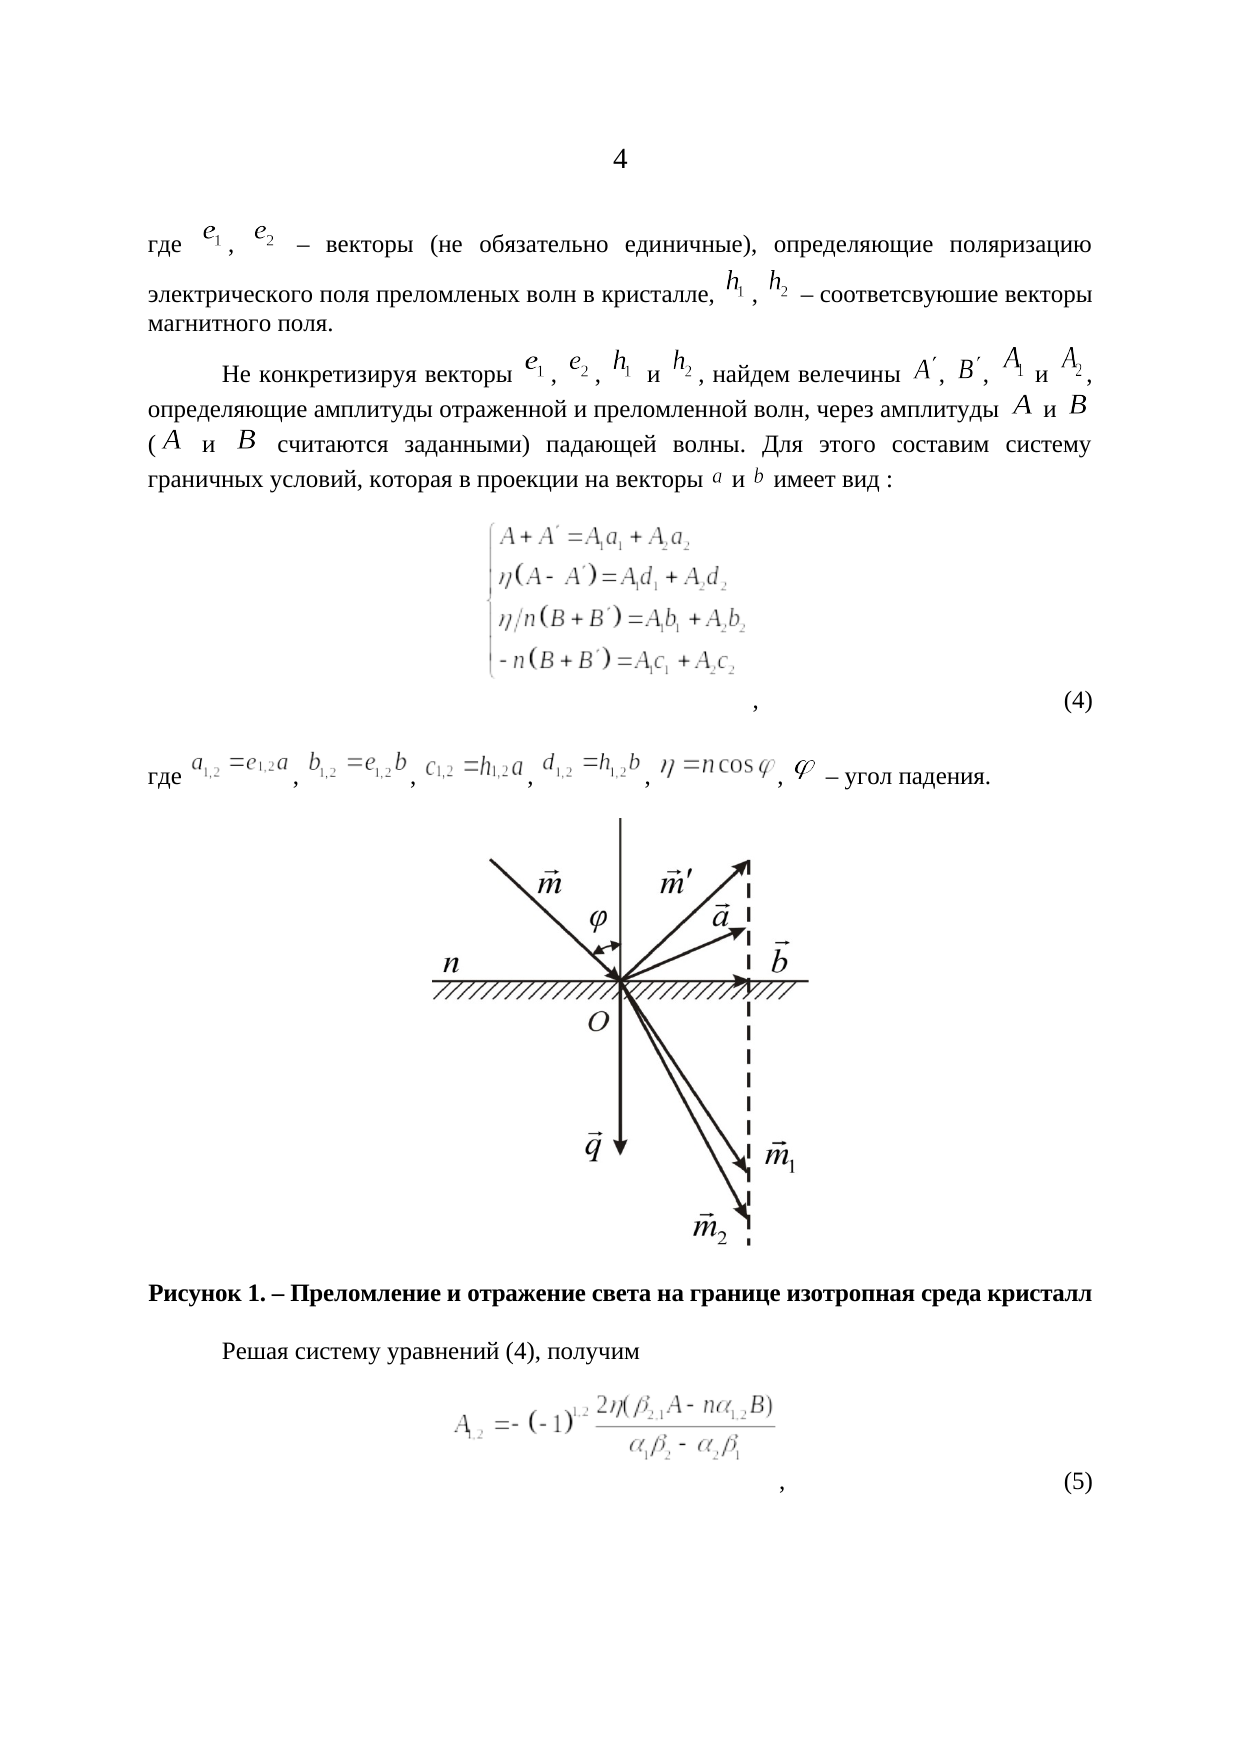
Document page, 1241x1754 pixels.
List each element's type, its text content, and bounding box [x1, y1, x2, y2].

text Решая систему уравнений (4), получим [148, 1336, 1093, 1365]
text , (5) [148, 1390, 1093, 1495]
text где , , , , , – угол падения. [148, 739, 1093, 790]
text , (4) [148, 518, 1093, 714]
text где , – векторы (не обязательно единичные), определяющие поляризацию электрического поля преломленых волн в кристалле, , – соответсвуюшие векторы магнитного поля. [148, 207, 1093, 337]
text Не конкретизируя векторы , , и , найдем велечины , , и , определяющие амплитуды отраженной и преломленной волн, через амплитуды и ( и считаются заданными) падающей волны. Для этого составим систему граничных условий, которая в проекции на векторы и имеет вид : [148, 337, 1093, 493]
text Рисунок 1. – Преломление и отражение света на границе изотропная среда кристалл [148, 1278, 1093, 1307]
picture [432, 818, 809, 1250]
